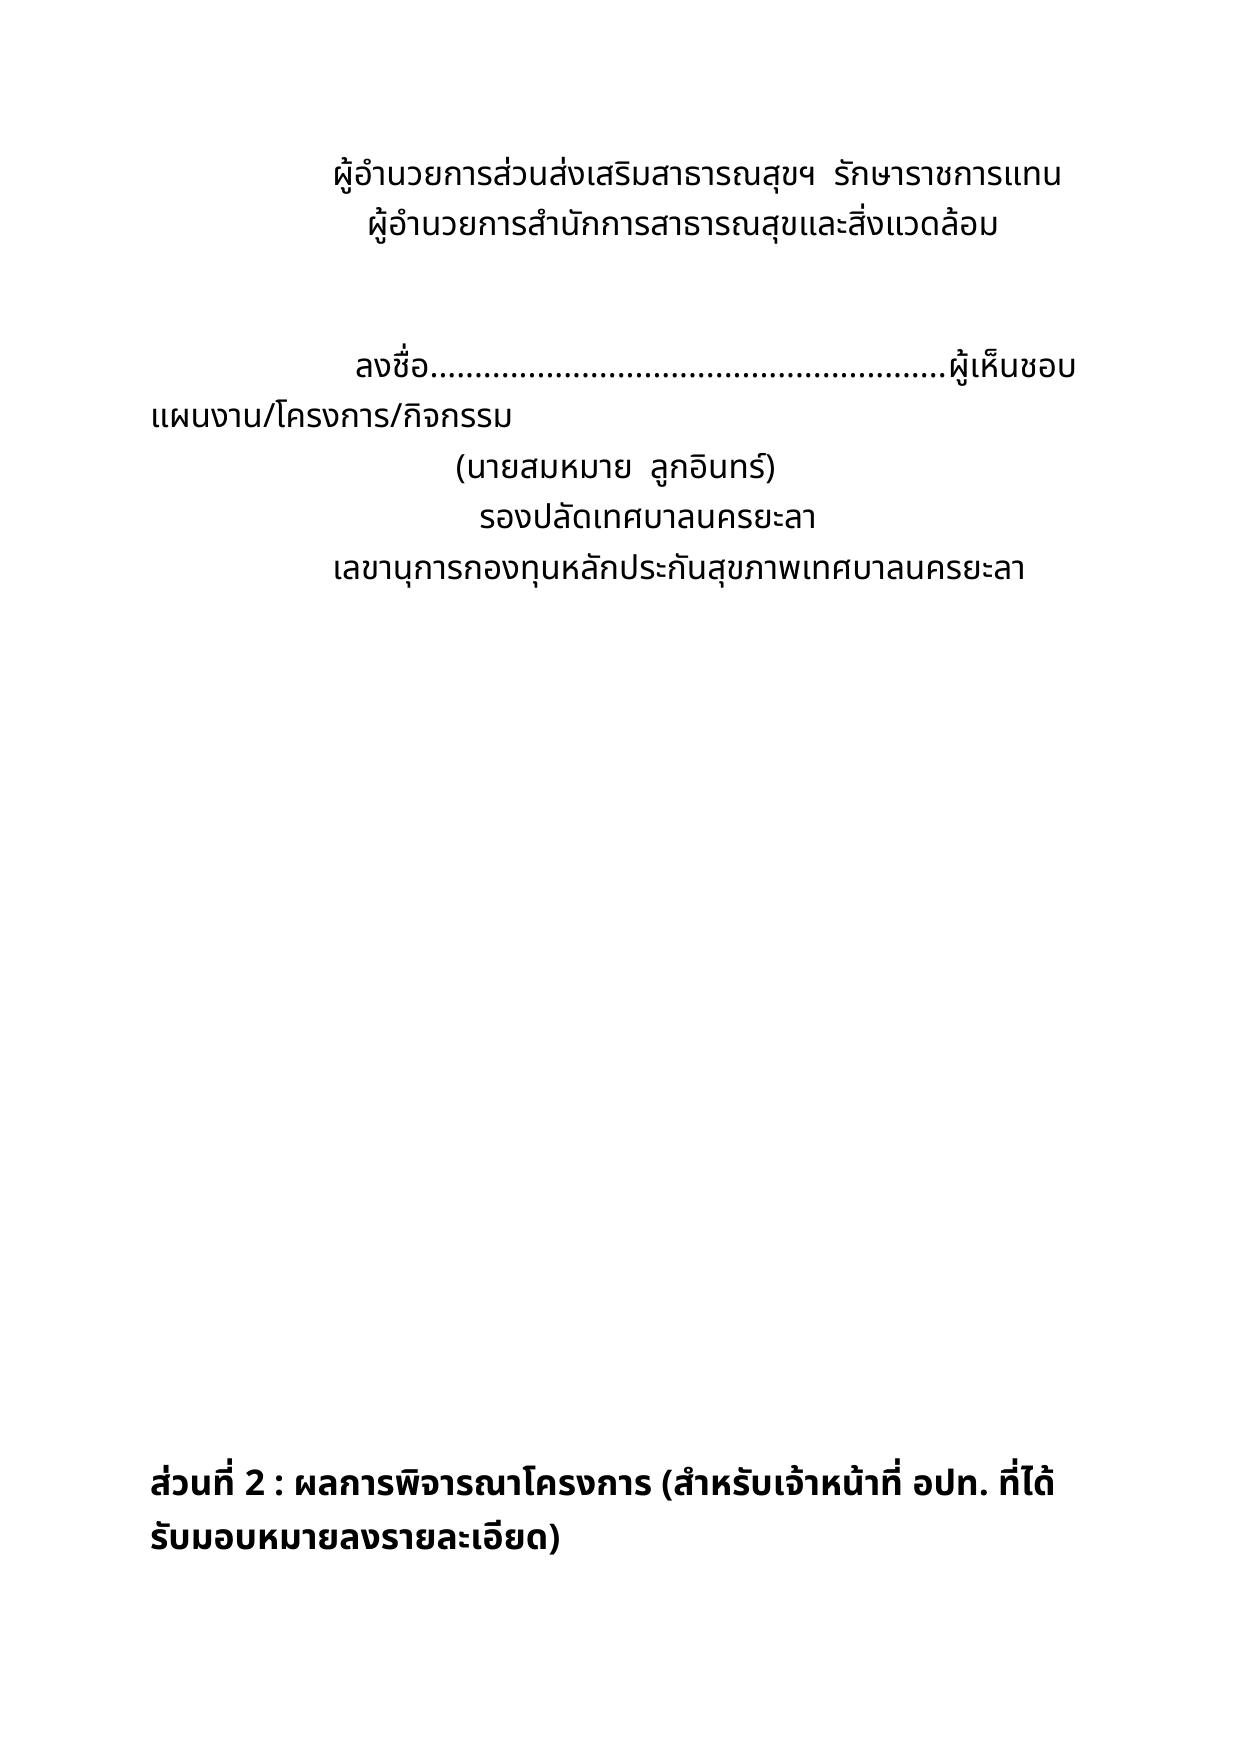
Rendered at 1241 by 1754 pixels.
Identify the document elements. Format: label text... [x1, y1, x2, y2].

text เลขานุการกองทุนหลักประกันสุขภาพเทศบาลนครยะลา [150, 544, 1090, 594]
text รองปลัดเทศบาลนครยะลา [150, 493, 1090, 544]
text ผู้อำนวยการส่วนส่งเสริมสาธารณสุขฯ รักษาราชการแทน [150, 150, 1090, 200]
text ส่วนที่ 2 : ผลการพิจารณาโครงการ (สำหรับเจ้าหน้าที่ อปท. ที่ได้รับมอบหมายลงรายละเอียด) [150, 1457, 1090, 1565]
text ลงชื่อ..........................................................ผู้เห็นชอบแผนงาน/โครงการ/กิจกรรม [150, 342, 1090, 443]
text ผู้อำนวยการสำนักการสาธารณสุขและสิ่งแวดล้อม [150, 200, 1090, 251]
text (นายสมหมาย ลูกอินทร์) [150, 443, 1090, 493]
